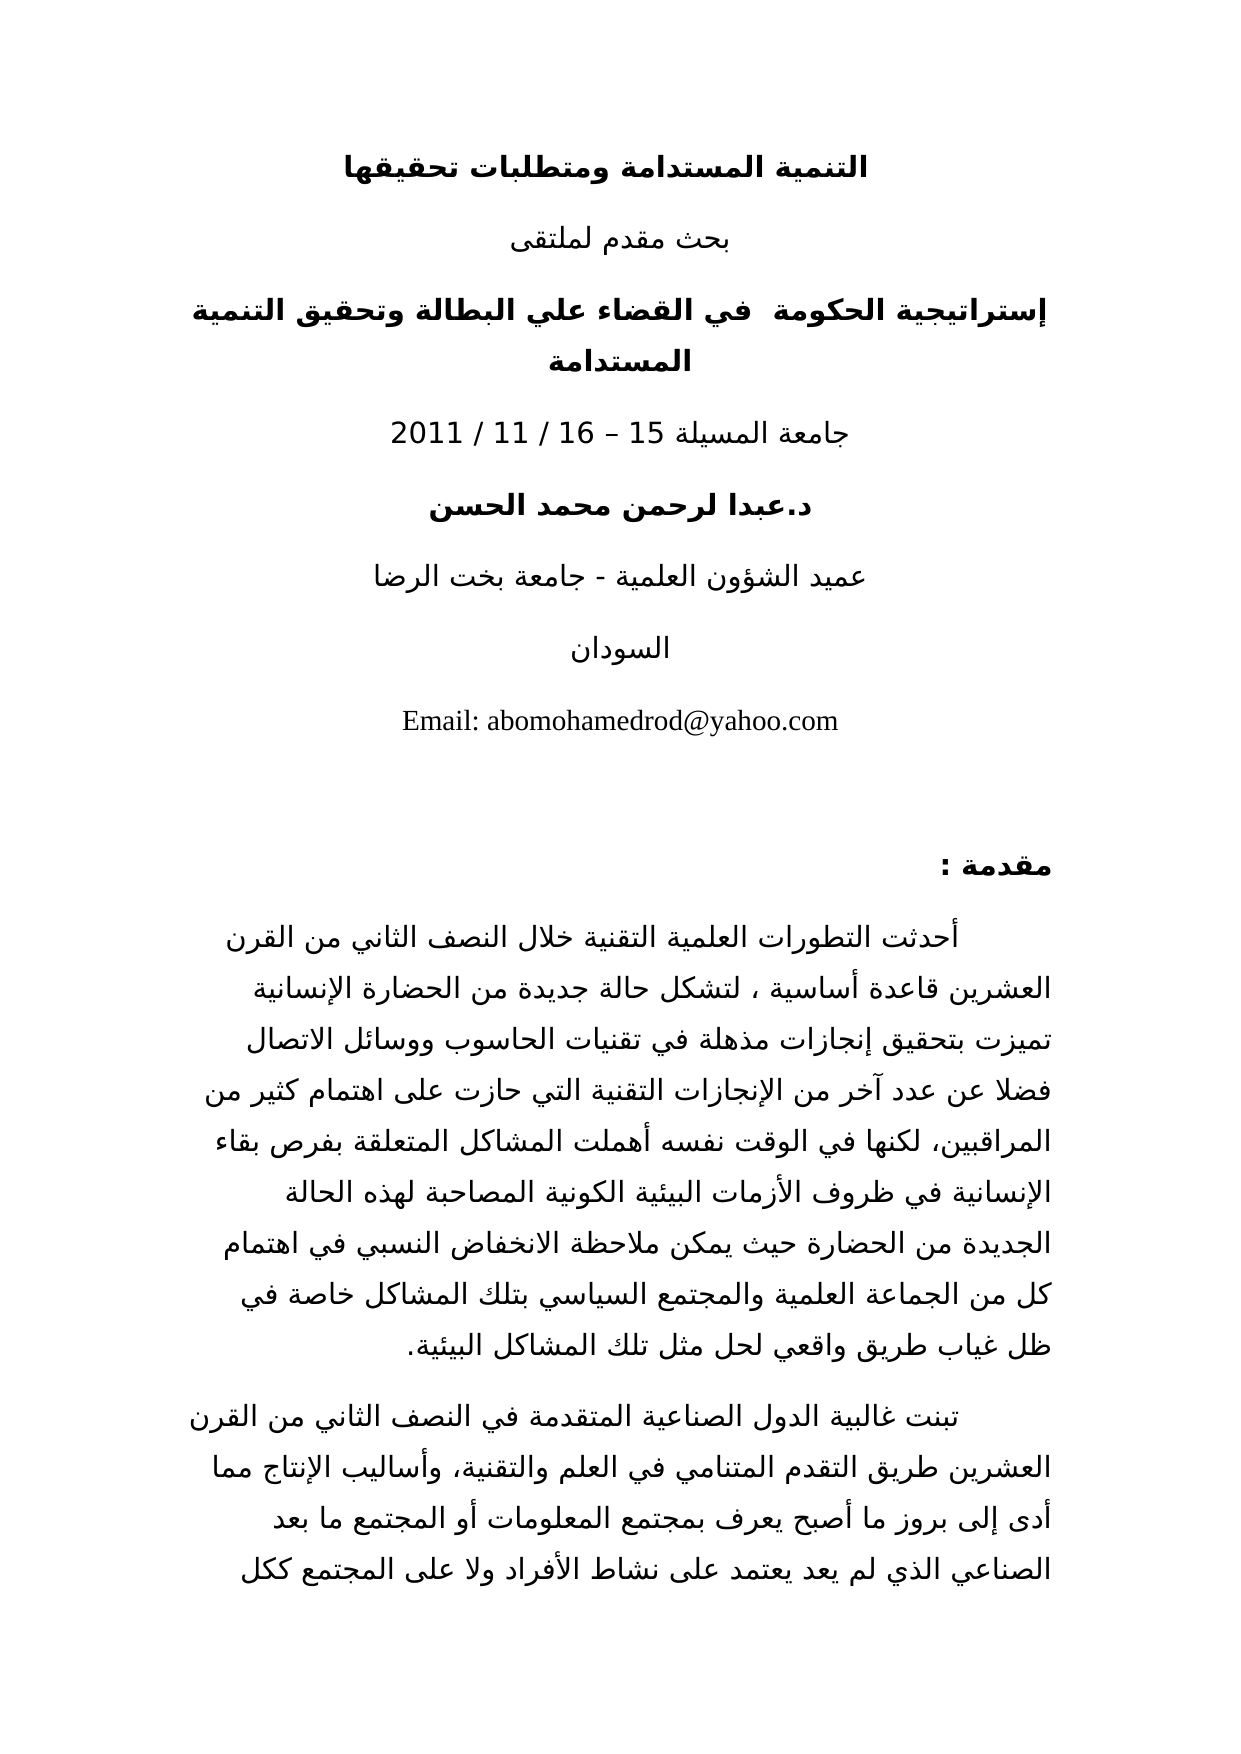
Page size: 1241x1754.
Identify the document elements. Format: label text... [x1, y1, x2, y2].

text مقدمة : [187, 849, 1053, 883]
text بحث مقدم لملتقى [187, 222, 1053, 256]
text عميد الشؤون العلمية - جامعة بخت الرضا [187, 560, 1053, 594]
text د.عبدا لرحمن محمد الحسن [187, 488, 1053, 522]
text السودان [187, 632, 1053, 666]
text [187, 1400, 1053, 1587]
text إستراتيجية الحكومة في القضاء علي البطالة وتحقيق التنمية المستدامة [187, 293, 1053, 378]
text التنمية المستدامة ومتطلبات تحقيقها [187, 150, 1053, 184]
text Email: abomohamedrod@yahoo.com [187, 703, 1053, 737]
text أحدثت التطورات العلمية التقنية خلال النصف الثاني من القرن العشرين قاعدة أساسية ، لتشكل حالة جديدة من الحضارة الإنسانية تميزت بتحقيق إنجازات مذهلة في تقنيات الحاسوب ووسائل الاتصال فضلا عن عدد آخر من الإنجازات التقنية التي حازت على اهتمام كثير من المراقبين، لكنها في الوقت نفسه أهملت المشاكل المتعلقة بفرص بقاء الإنسانية في ظروف الأزمات البيئية الكونية المصاحبة لهذه الحالة الجديدة من الحضارة حيث يمكن ملاحظة الانخفاض النسبي في اهتمام كل من الجماعة العلمية والمجتمع السياسي بتلك المشاكل خاصة في ظل غياب طريق واقعي لحل مثل تلك المشاكل البيئية. [187, 921, 1053, 1362]
text جامعة المسيلة 15 – 16 / 11 / 2011 [187, 416, 1053, 450]
